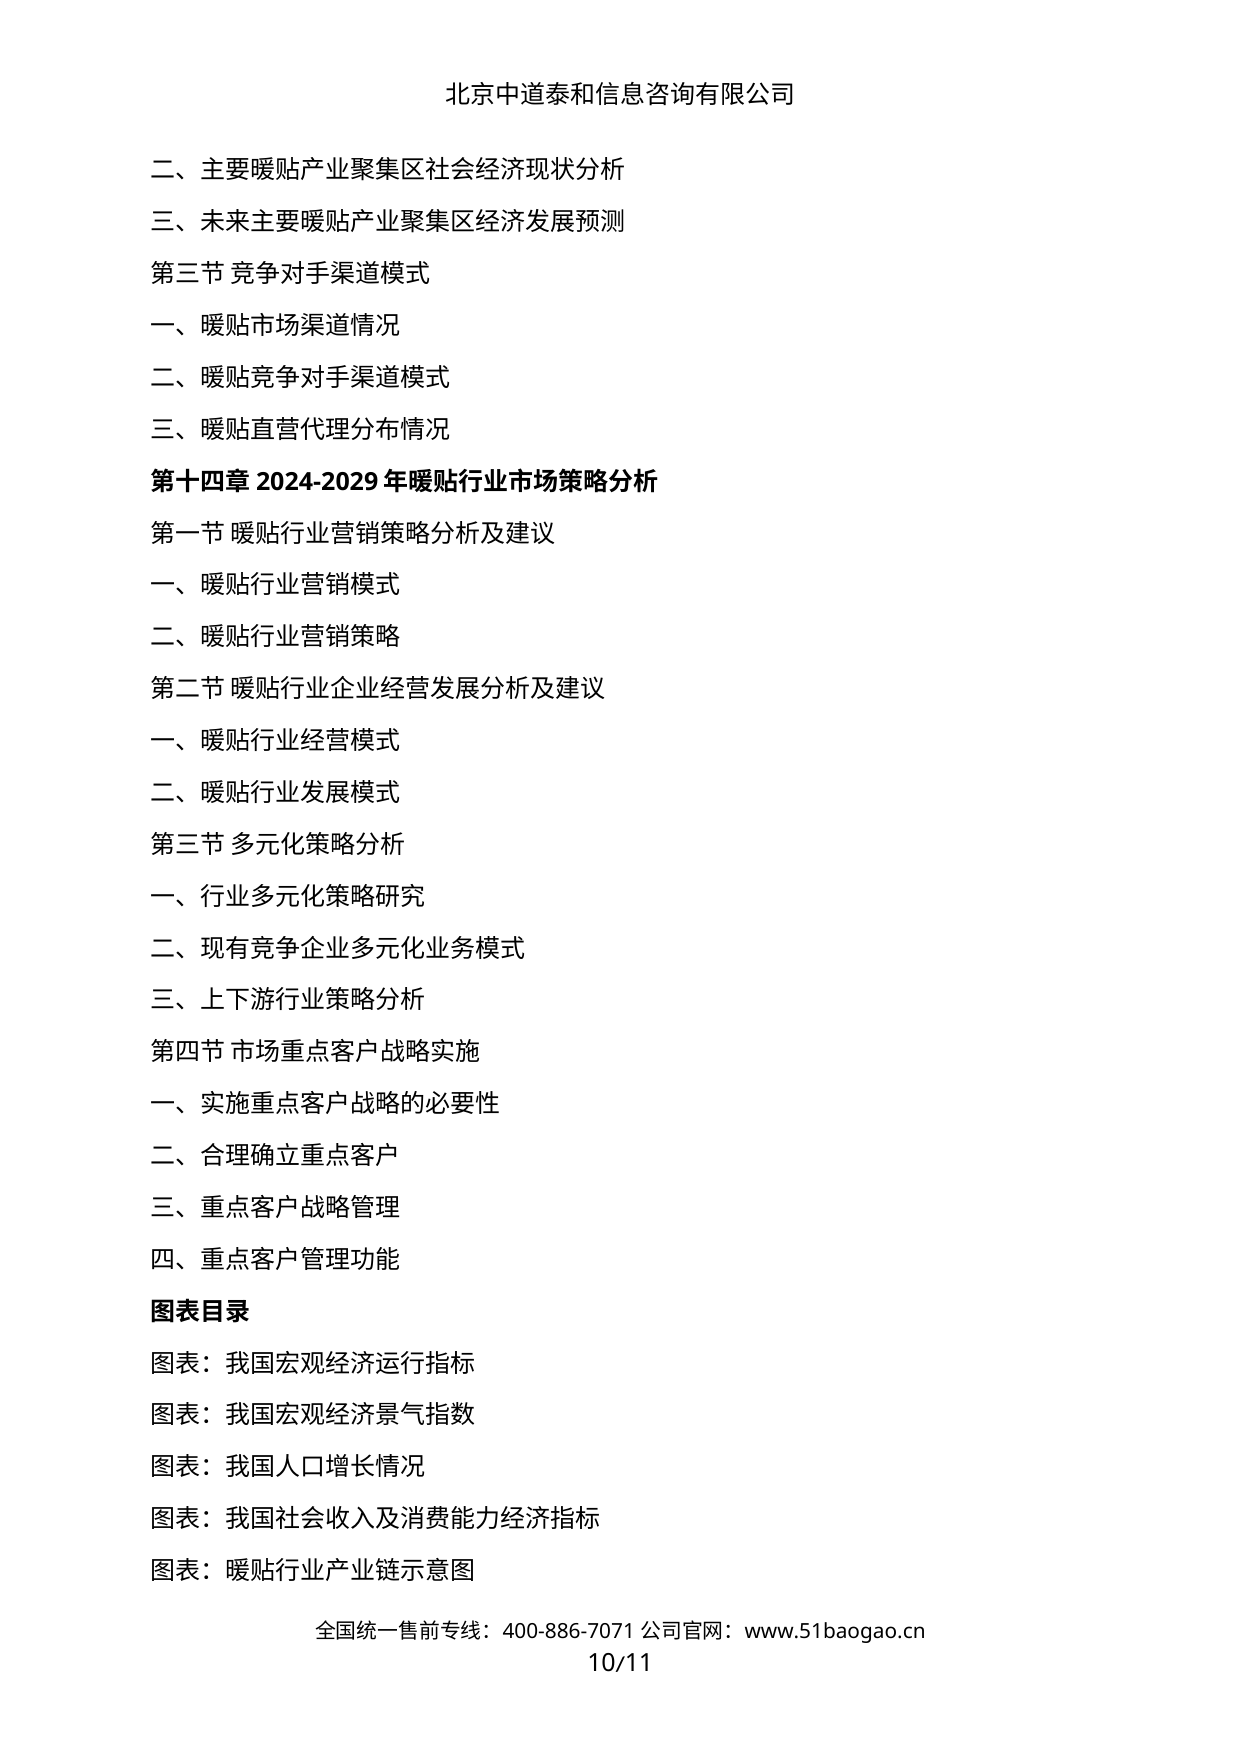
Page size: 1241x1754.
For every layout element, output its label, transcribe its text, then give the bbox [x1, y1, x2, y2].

text 图表：我国宏观经济运行指标 [150, 1343, 1090, 1379]
text 一、行业多元化策略研究 [150, 876, 1090, 912]
text 一、实施重点客户战略的必要性 [150, 1084, 1090, 1120]
text 二、现有竞争企业多元化业务模式 [150, 928, 1090, 964]
text 一、暖贴市场渠道情况 [150, 306, 1090, 342]
text 第三节 竞争对手渠道模式 [150, 254, 1090, 290]
text 一、暖贴行业营销模式 [150, 565, 1090, 601]
text 第二节 暖贴行业企业经营发展分析及建议 [150, 669, 1090, 705]
text 四、重点客户管理功能 [150, 1239, 1090, 1276]
text 图表：暖贴行业产业链示意图 [150, 1551, 1090, 1587]
text 三、未来主要暖贴产业聚集区经济发展预测 [150, 202, 1090, 238]
text 图表：我国宏观经济景气指数 [150, 1395, 1090, 1431]
text 第十四章 2024-2029年暖贴行业市场策略分析 [150, 461, 1090, 497]
text 三、暖贴直营代理分布情况 [150, 409, 1090, 446]
text 第四节 市场重点客户战略实施 [150, 1032, 1090, 1068]
text 图表目录 [150, 1291, 1090, 1327]
text 二、主要暖贴产业聚集区社会经济现状分析 [150, 150, 1090, 186]
text 一、暖贴行业经营模式 [150, 721, 1090, 757]
text 二、暖贴竞争对手渠道模式 [150, 357, 1090, 394]
text 第三节 多元化策略分析 [150, 824, 1090, 861]
text 第一节 暖贴行业营销策略分析及建议 [150, 513, 1090, 549]
text 三、上下游行业策略分析 [150, 980, 1090, 1016]
text 二、合理确立重点客户 [150, 1136, 1090, 1172]
text 图表：我国人口增长情况 [150, 1447, 1090, 1483]
text 三、重点客户战略管理 [150, 1187, 1090, 1224]
text 图表：我国社会收入及消费能力经济指标 [150, 1499, 1090, 1535]
text 二、暖贴行业发展模式 [150, 772, 1090, 809]
text 二、暖贴行业营销策略 [150, 617, 1090, 653]
